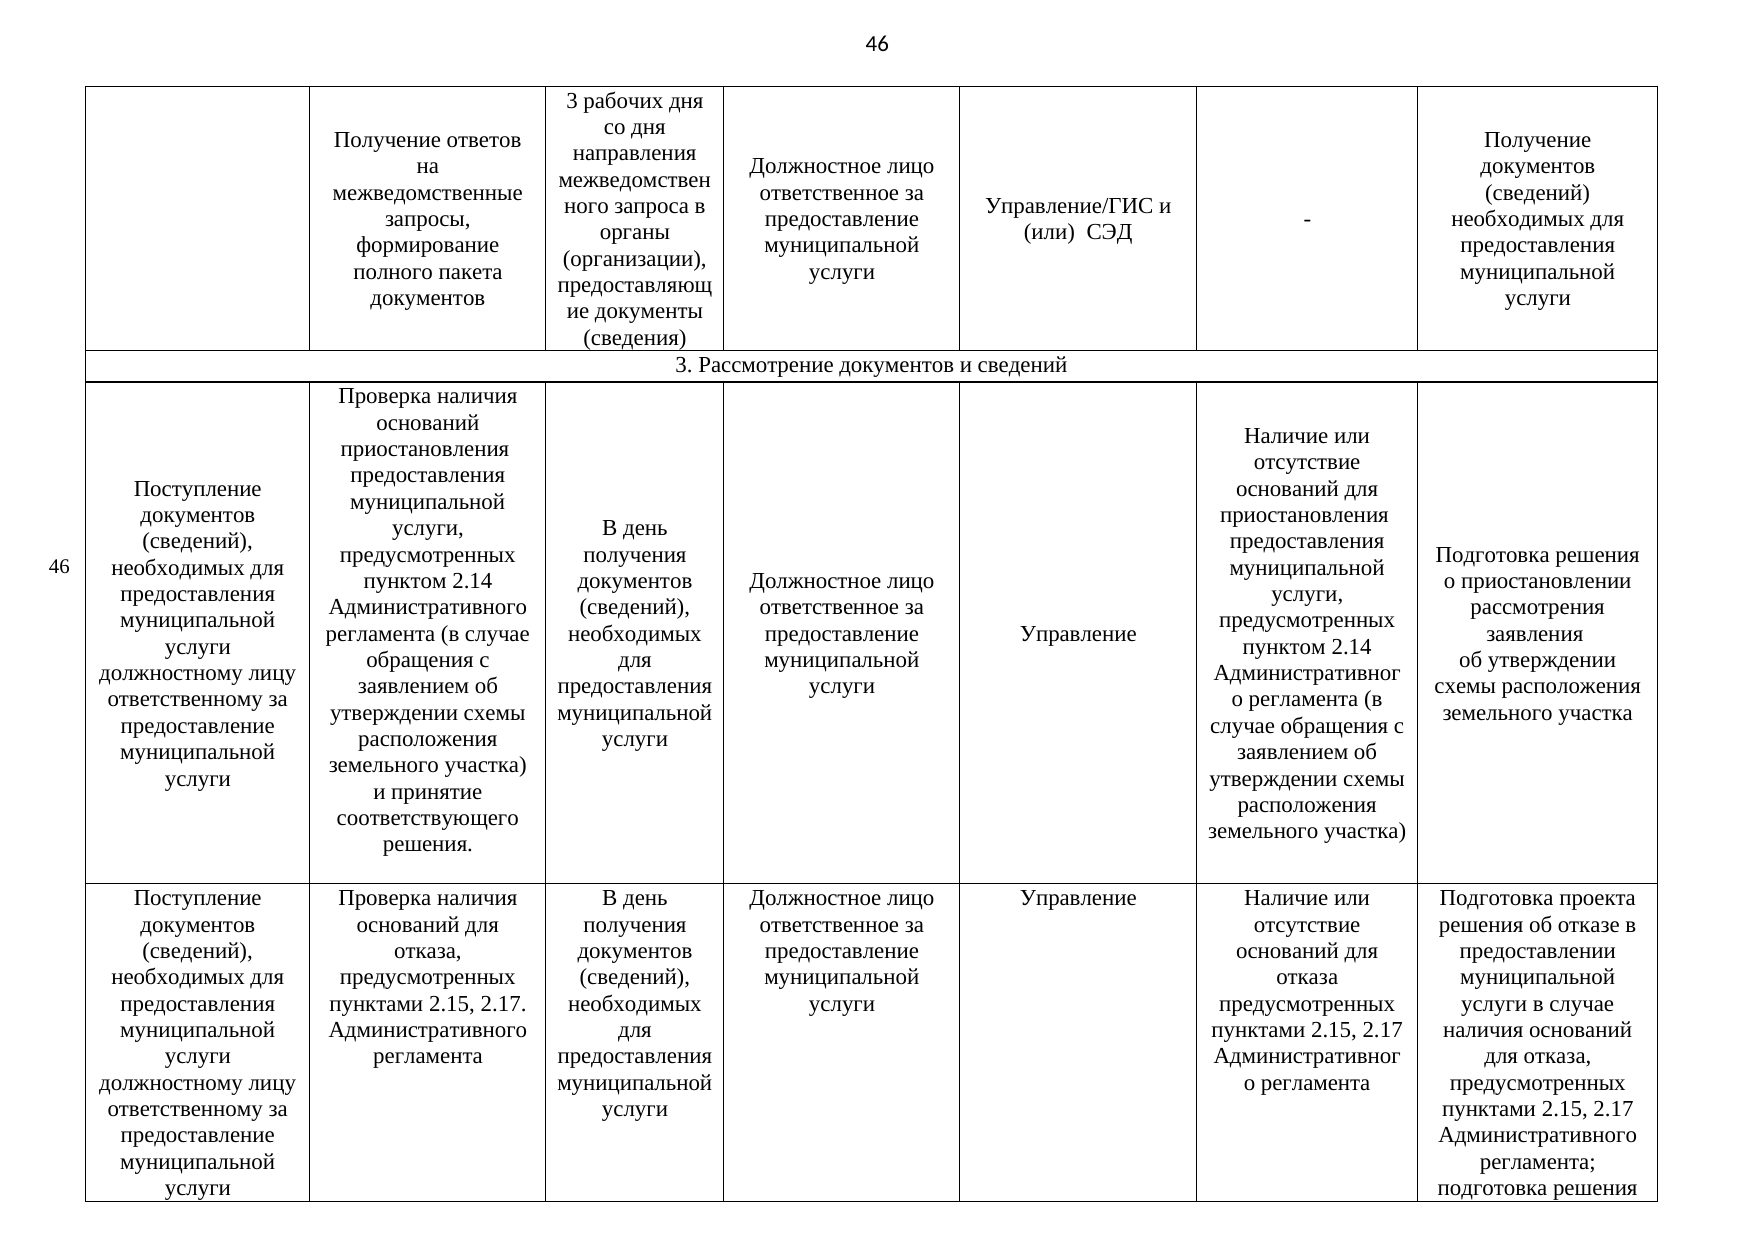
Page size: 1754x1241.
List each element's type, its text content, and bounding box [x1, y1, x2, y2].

table_cell Должностное лицо ответственное за предоставление муниципальной услуги [724, 383, 959, 883]
table_cell 3. Рассмотрение документов и сведений [86, 351, 1657, 381]
table_cell Получение документов (сведений) необходимых для предоставления муниципальной услуги [1418, 87, 1657, 350]
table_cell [546, 884, 723, 1201]
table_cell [960, 87, 1196, 350]
table_cell [86, 87, 309, 350]
table_cell Получение ответов на межведомственные запросы, формирование полного пакета документов [310, 87, 545, 350]
table_cell Подготовка решения о приостановлении рассмотрения заявления об утверждении схемы расположения земельного участка [1418, 383, 1657, 883]
table_cell - [1197, 87, 1417, 350]
table_cell Проверка наличия оснований приостановления предоставления муниципальной услуги, предусмотренных пунктом 2.14 Административного регламента (в случае обращения с заявлением об утверждении схемы расположения земельного участка) и принятие соответствующего решения. [310, 383, 545, 883]
table_cell Наличие или отсутствие оснований для приостановления предоставления муниципальной услуги, предусмотренных пунктом 2.14 Административного регламента (в случае обращения с заявлением об утверждении схемы расположения земельного участка) [1197, 383, 1417, 883]
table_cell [1418, 884, 1657, 1201]
table_cell 3 рабочих дня со дня направления межведомственного запроса в органы (организации), предоставляющие документы (сведения) [546, 87, 723, 350]
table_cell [1197, 884, 1417, 1201]
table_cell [310, 884, 545, 1201]
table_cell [724, 87, 959, 350]
table_cell Управление [960, 884, 1196, 1201]
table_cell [86, 884, 309, 1201]
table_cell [724, 884, 959, 1201]
table_cell Управление [960, 383, 1196, 883]
table_cell В день получения документов (сведений), необходимых для предоставления муниципальной услуги [546, 383, 723, 883]
